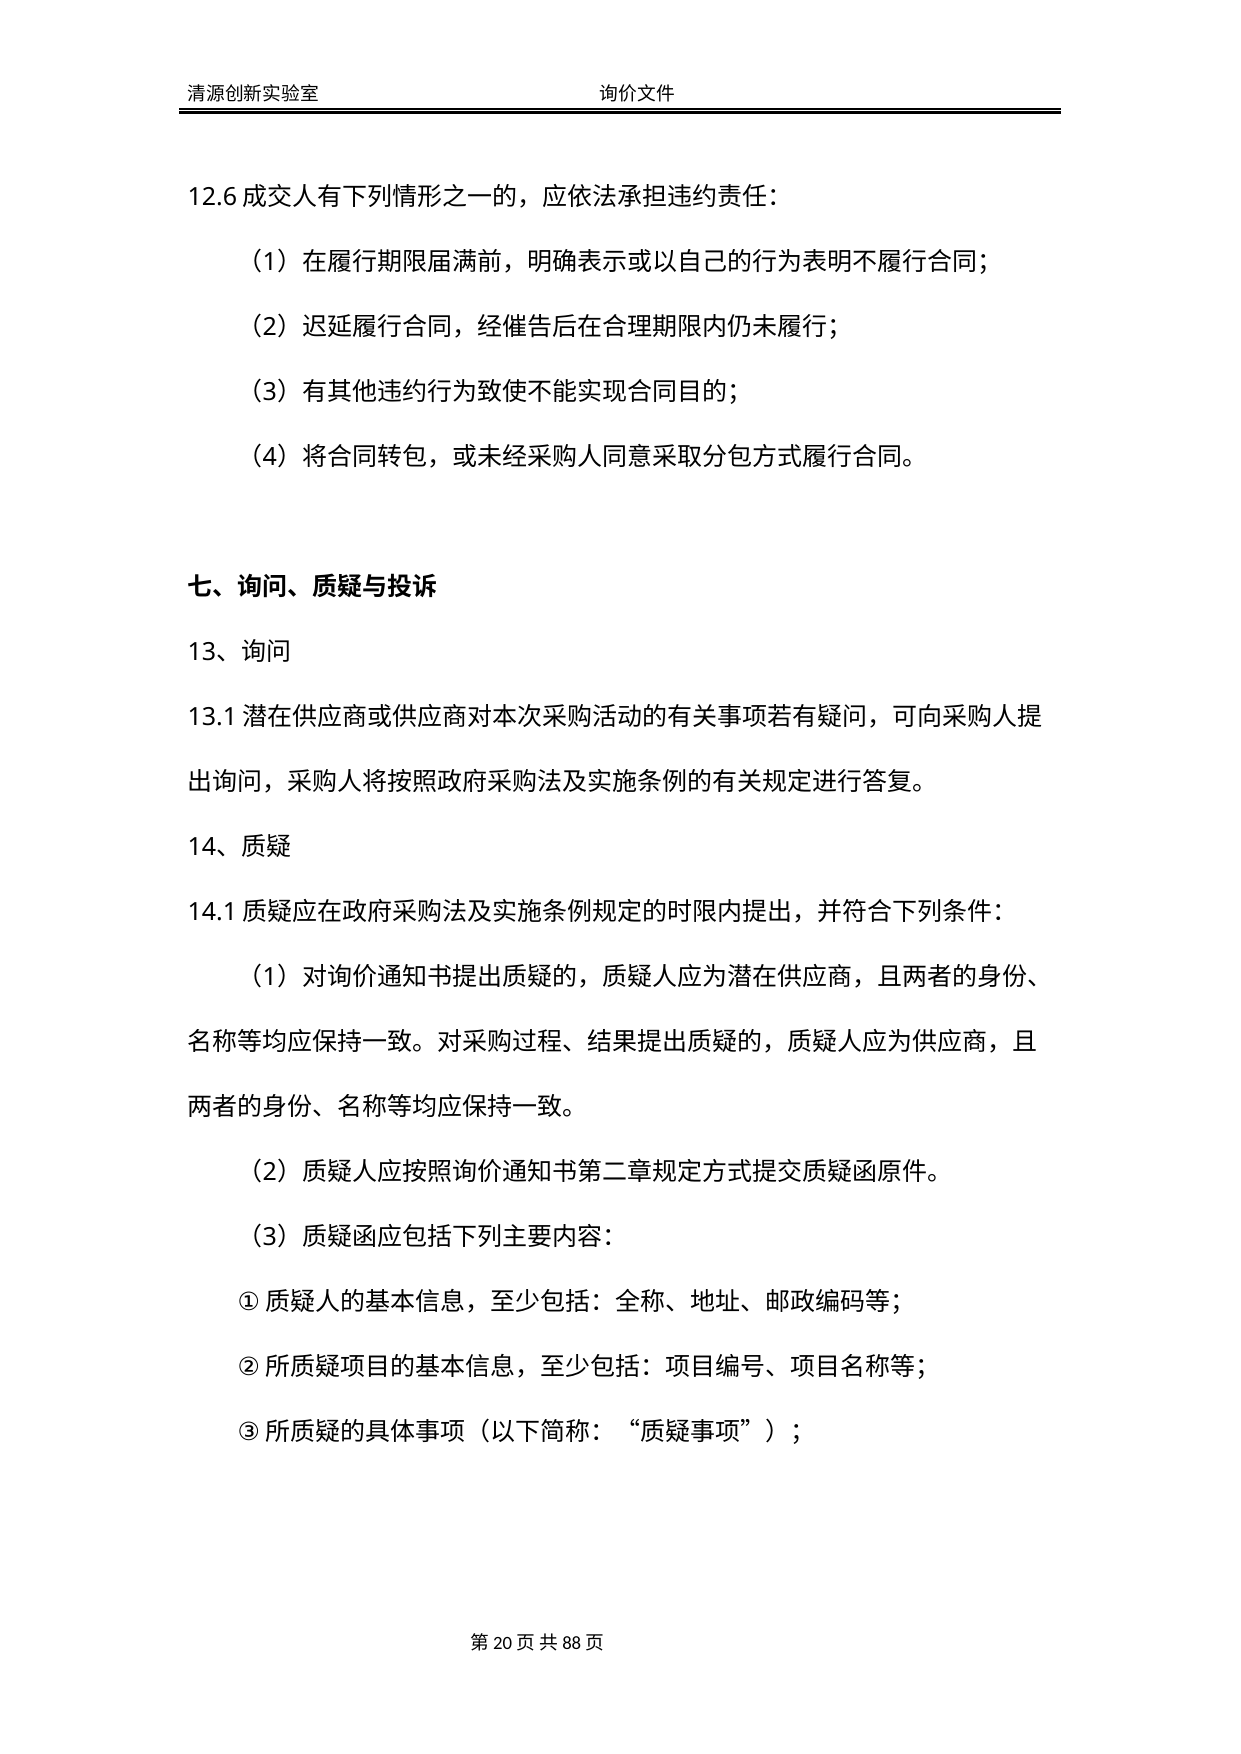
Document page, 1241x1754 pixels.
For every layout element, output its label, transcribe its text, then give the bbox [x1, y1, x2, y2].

text ②所质疑项目的基本信息，至少包括：项目编号、项目名称等； [187, 1332, 1053, 1397]
text ③所质疑的具体事项（以下简称：“质疑事项”）； [187, 1397, 1053, 1462]
text ①质疑人的基本信息，至少包括：全称、地址、邮政编码等； [187, 1267, 1053, 1332]
text 12.6成交人有下列情形之一的，应依法承担违约责任： [187, 162, 1053, 227]
text 14.1质疑应在政府采购法及实施条例规定的时限内提出，并符合下列条件： [187, 877, 1053, 942]
text 14、质疑 [187, 812, 1053, 877]
text （1）对询价通知书提出质疑的，质疑人应为潜在供应商，且两者的身份、名称等均应保持一致。对采购过程、结果提出质疑的，质疑人应为供应商，且两者的身份、名称等均应保持一致。 [187, 942, 1053, 1137]
text （1）在履行期限届满前，明确表示或以自己的行为表明不履行合同； [187, 227, 1053, 292]
text 13、询问 [187, 617, 1053, 682]
text （2）迟延履行合同，经催告后在合理期限内仍未履行； [187, 292, 1053, 357]
text （4）将合同转包，或未经采购人同意采取分包方式履行合同。 [187, 422, 1053, 487]
text 13.1潜在供应商或供应商对本次采购活动的有关事项若有疑问，可向采购人提出询问，采购人将按照政府采购法及实施条例的有关规定进行答复。 [187, 682, 1053, 812]
text （3）有其他违约行为致使不能实现合同目的； [187, 357, 1053, 422]
text 七、询问、质疑与投诉 [187, 552, 1053, 617]
text （3）质疑函应包括下列主要内容： [187, 1202, 1053, 1267]
text （2）质疑人应按照询价通知书第二章规定方式提交质疑函原件。 [187, 1137, 1053, 1202]
